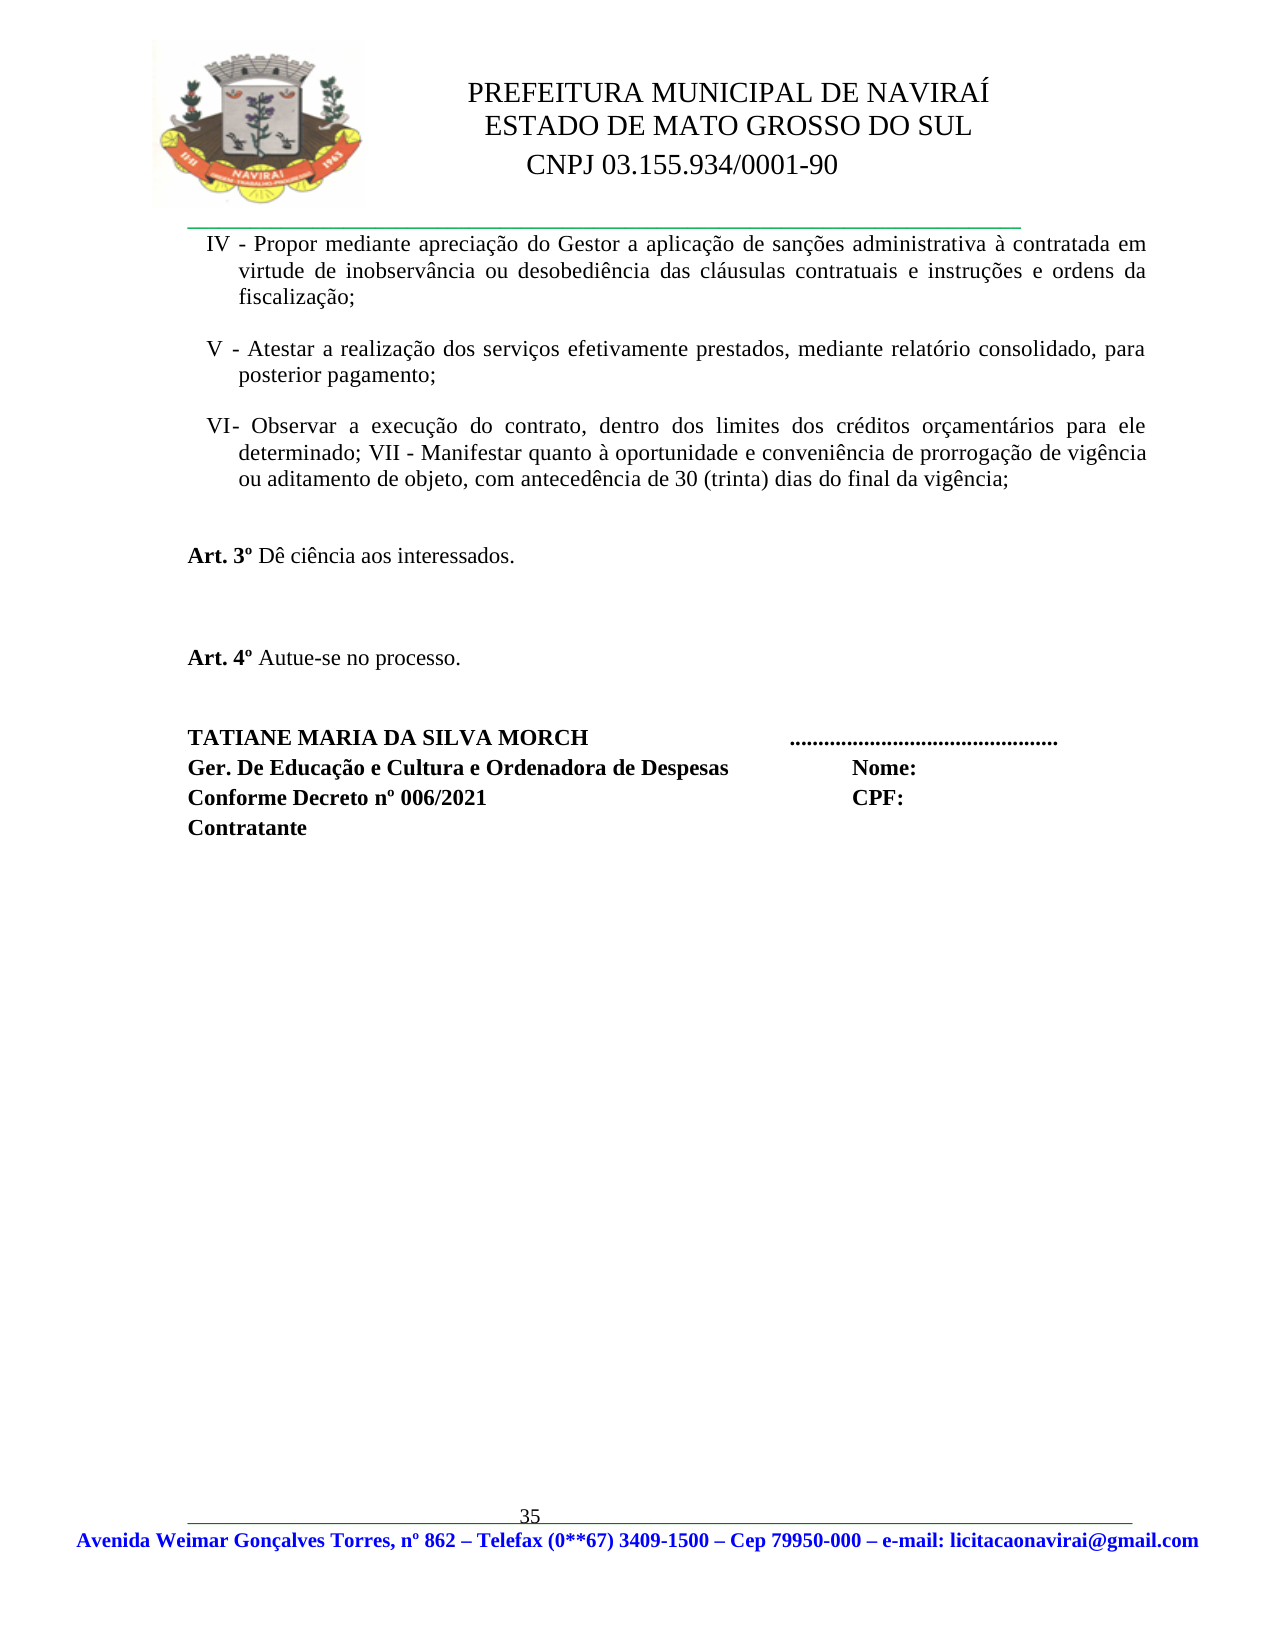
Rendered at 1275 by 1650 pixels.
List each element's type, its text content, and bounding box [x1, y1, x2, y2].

text Art. 4º Autue-se no processo. [187, 644, 1152, 671]
list - Atestar a realização dos serviços efetivamente prestados, mediante relatório consolidado, para posterior pagamento; [206, 334, 1147, 387]
list - Observar a execução do contrato, dentro dos limites dos créditos orçamentários para ele determinado; VII - Manifestar quanto à oportunidade e conveniência de prorrogação de vigência ou aditamento de objeto, com antecedência de 30 (trinta) dias do final da vigência; [206, 412, 1147, 491]
picture [152, 40, 370, 207]
list - Propor mediante apreciação do Gestor a aplicação de sanções administrativa à contratada em virtude de inobservância ou desobediência das cláusulas contratuais e instruções e ordens da fiscalização; [206, 231, 1147, 309]
text Art. 3º Dê ciência aos interessados. [187, 542, 1147, 569]
table_header TATIANE MARIA DA SILVA MORCH Ger. De Educação e Cultura e Ordenadora de Despesas Conforme Decreto nº 006/2021 Contratante [176, 724, 778, 844]
table_header ............................................... Nome: CPF: [778, 724, 1162, 844]
